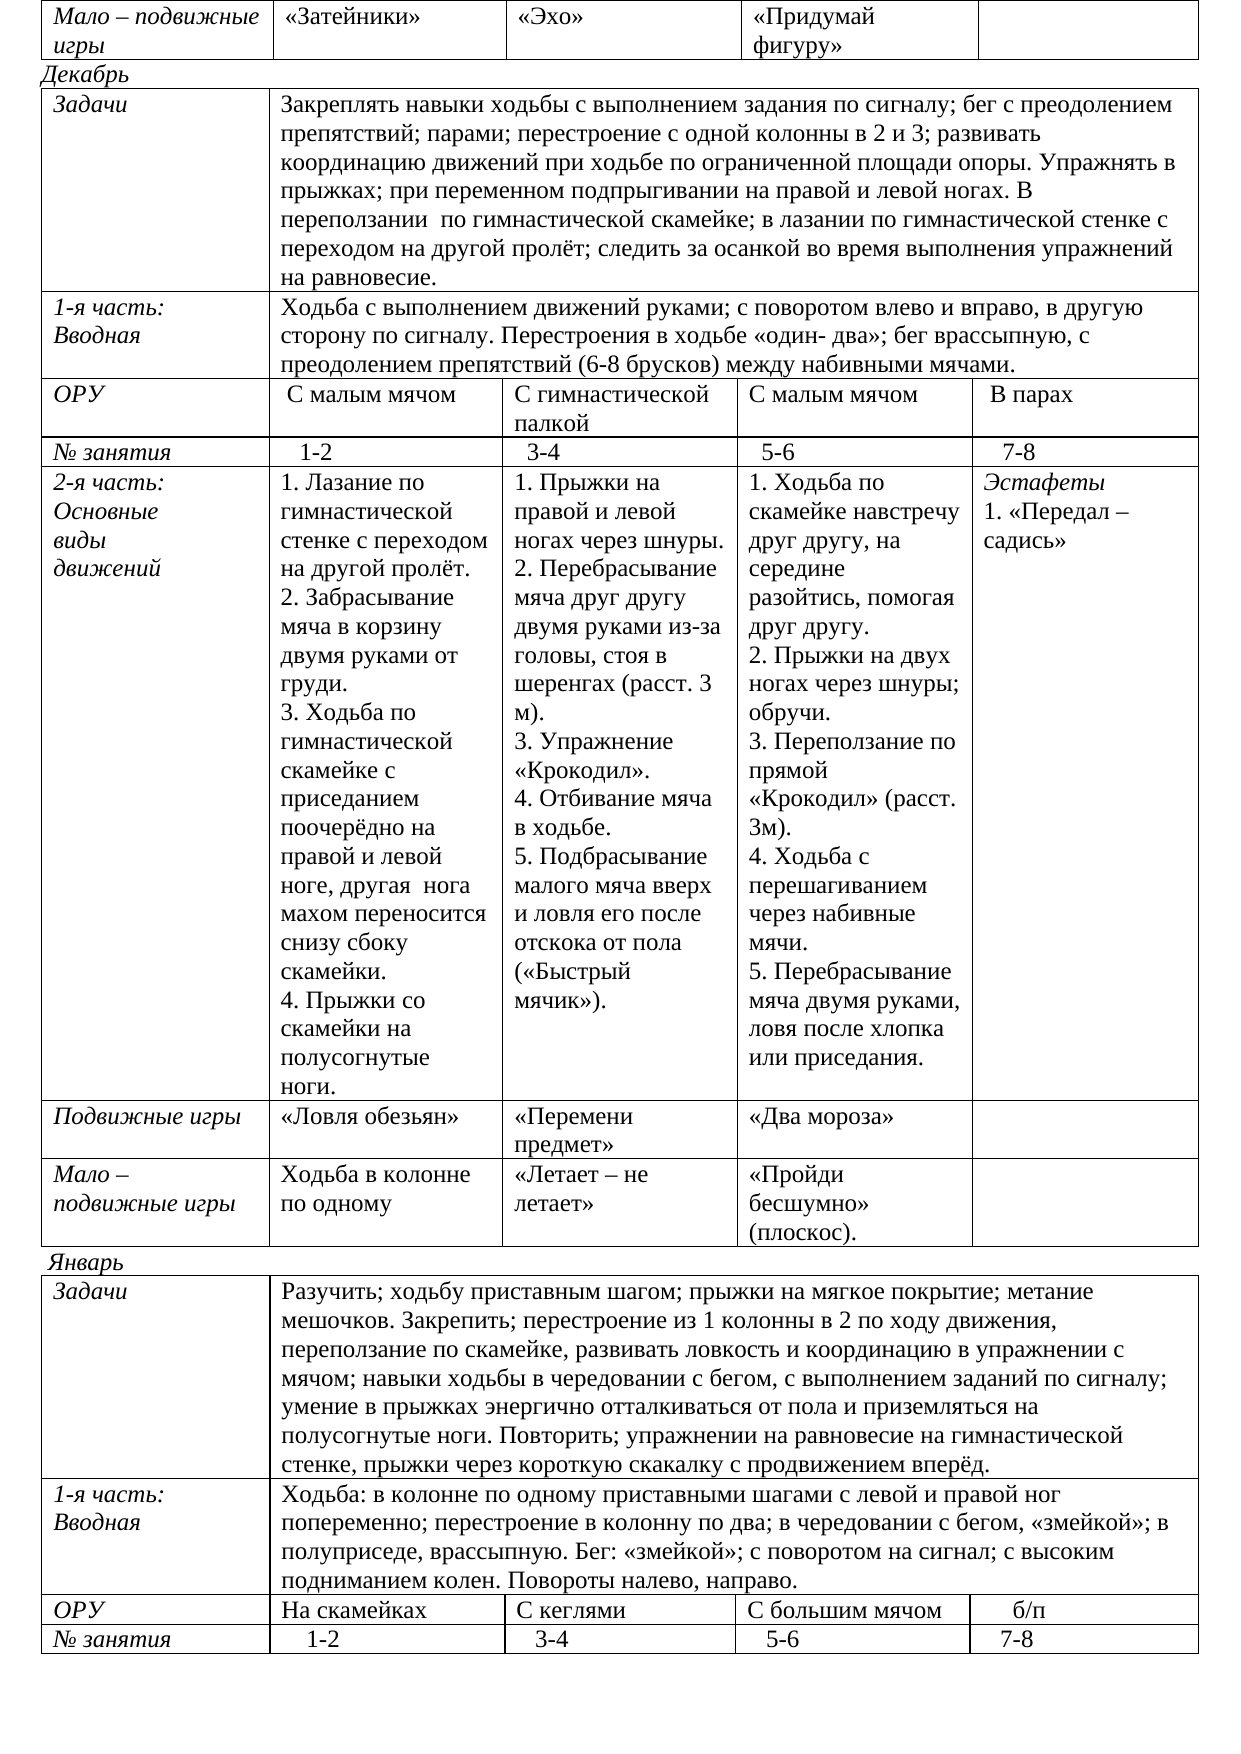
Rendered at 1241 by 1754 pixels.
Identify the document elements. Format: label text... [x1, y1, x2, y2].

table_cell № занятия [42, 1625, 269, 1653]
table_cell Ходьба в колонне по одному [270, 1159, 502, 1246]
table_cell 2-я часть: Основные виды движений [42, 467, 269, 1100]
table_header Задачи [42, 89, 269, 291]
table_cell Мало – подвижные игры [42, 1, 273, 58]
table_cell ОРУ [42, 1595, 269, 1623]
table_cell В парах [973, 379, 1198, 436]
table_cell Подвижные игры [42, 1101, 269, 1158]
table_cell [979, 1, 1198, 58]
table_cell [973, 1101, 1198, 1158]
table_header Задачи [42, 1276, 269, 1478]
table_cell 3-4 [506, 1625, 735, 1653]
table_cell 1-я часть: Вводная [42, 1479, 269, 1594]
table_cell 7-8 [971, 1625, 1198, 1653]
table_cell Ходьба с выполнением движений руками; с поворотом влево и вправо, в другую сторону по сигналу. Перестроения в ходьбе «один- два»; бег врассыпную, с преодолением препятствий (6-8 брусков) между набивными мячами. [270, 292, 1198, 378]
table_cell С малым мячом [270, 379, 502, 436]
table_cell С малым мячом [738, 379, 972, 436]
table_cell С гимнастической палкой [503, 379, 737, 436]
table_cell б/п [971, 1595, 1198, 1623]
table_cell 5-6 [736, 1625, 969, 1653]
table_cell «Пройди бесшумно» (плоскос). [738, 1159, 972, 1246]
table_cell На скамейках [271, 1595, 504, 1623]
table_cell [973, 1159, 1198, 1246]
table_cell С большим мячом [736, 1595, 969, 1623]
table_cell Ходьба: в колонне по одному приставными шагами с левой и правой ног попеременно; перестроение в колонну по два; в чередовании с бегом, «змейкой»; в полуприседе, врассыпную. Бег: «змейкой»; с поворотом на сигнал; с высоким подниманием колен. Повороты налево, направо. [271, 1479, 1198, 1594]
table_cell 1. Ходьба по скамейке навстречу друг другу, на середине разойтись, помогая друг другу. 2. Прыжки на двух ногах через шнуры; обручи. 3. Переползание по прямой «Крокодил» (расст. 3м). 4. Ходьба с перешагиванием через набивные мячи. 5. Перебрасывание мяча двумя руками, ловя после хлопка или приседания. [738, 467, 972, 1100]
table_cell Эстафеты 1. «Передал – садись» [973, 467, 1198, 1100]
table_cell Мало – подвижные игры [42, 1159, 269, 1246]
table_cell 1-2 [270, 438, 502, 466]
table_cell 7-8 [973, 438, 1198, 466]
table_header Закреплять навыки ходьбы с выполнением задания по сигналу; бег с преодолением препятствий; парами; перестроение с одной колонны в 2 и 3; развивать координацию движений при ходьбе по ограниченной площади опоры. Упражнять в прыжках; при переменном подпрыгивании на правой и левой ногах. В переползании по гимнастической скамейке; в лазании по гимнастической стенке с переходом на другой пролёт; следить за осанкой во время выполнения упражнений на равновесие. [270, 89, 1198, 291]
table_cell «Затейники» [274, 1, 506, 58]
table_cell С кеглями [506, 1595, 735, 1623]
table_cell 3-4 [503, 438, 737, 466]
table_cell «Перемени предмет» [503, 1101, 737, 1158]
table_cell 1. Лазание по гимнастической стенке с переходом на другой пролёт. 2. Забрасывание мяча в корзину двумя руками от груди. 3. Ходьба по гимнастической скамейке с приседанием поочерёдно на правой и левой ноге, другая нога махом переносится снизу сбоку скамейки. 4. Прыжки со скамейки на полусогнутые ноги. [270, 467, 502, 1100]
table_cell № занятия [42, 438, 269, 466]
table_cell 1-2 [271, 1625, 504, 1653]
table_cell «Придумай фигуру» [742, 1, 978, 58]
table_cell 1. Прыжки на правой и левой ногах через шнуры. 2. Перебрасывание мяча друг другу двумя руками из-за головы, стоя в шеренгах (расст. 3 м). 3. Упражнение «Крокодил». 4. Отбивание мяча в ходьбе. 5. Подбрасывание малого мяча вверх и ловля его после отскока от пола («Быстрый мячик»). [503, 467, 737, 1100]
table_cell «Ловля обезьян» [270, 1101, 502, 1158]
table_cell «Эхо» [507, 1, 741, 58]
table_cell «Два мороза» [738, 1101, 972, 1158]
table_cell «Летает – не летает» [503, 1159, 737, 1246]
text Декабрь [41, 60, 1199, 88]
table_cell ОРУ [42, 379, 269, 436]
table_cell 5-6 [738, 438, 972, 466]
table_header Разучить; ходьбу приставным шагом; прыжки на мягкое покрытие; метание мешочков. Закрепить; перестроение из 1 колонны в 2 по ходу движения, переползание по скамейке, развивать ловкость и координацию в упражнении с мячом; навыки ходьбы в чередовании с бегом, с выполнением заданий по сигналу; умение в прыжках энергично отталкиваться от пола и приземляться на полусогнутые ноги. Повторить; упражнении на равновесие на гимнастической стенке, прыжки через короткую скакалку с продвижением вперёд. [271, 1276, 1198, 1478]
table_cell 1-я часть: Вводная [42, 292, 269, 378]
text Январь [41, 1247, 1199, 1275]
